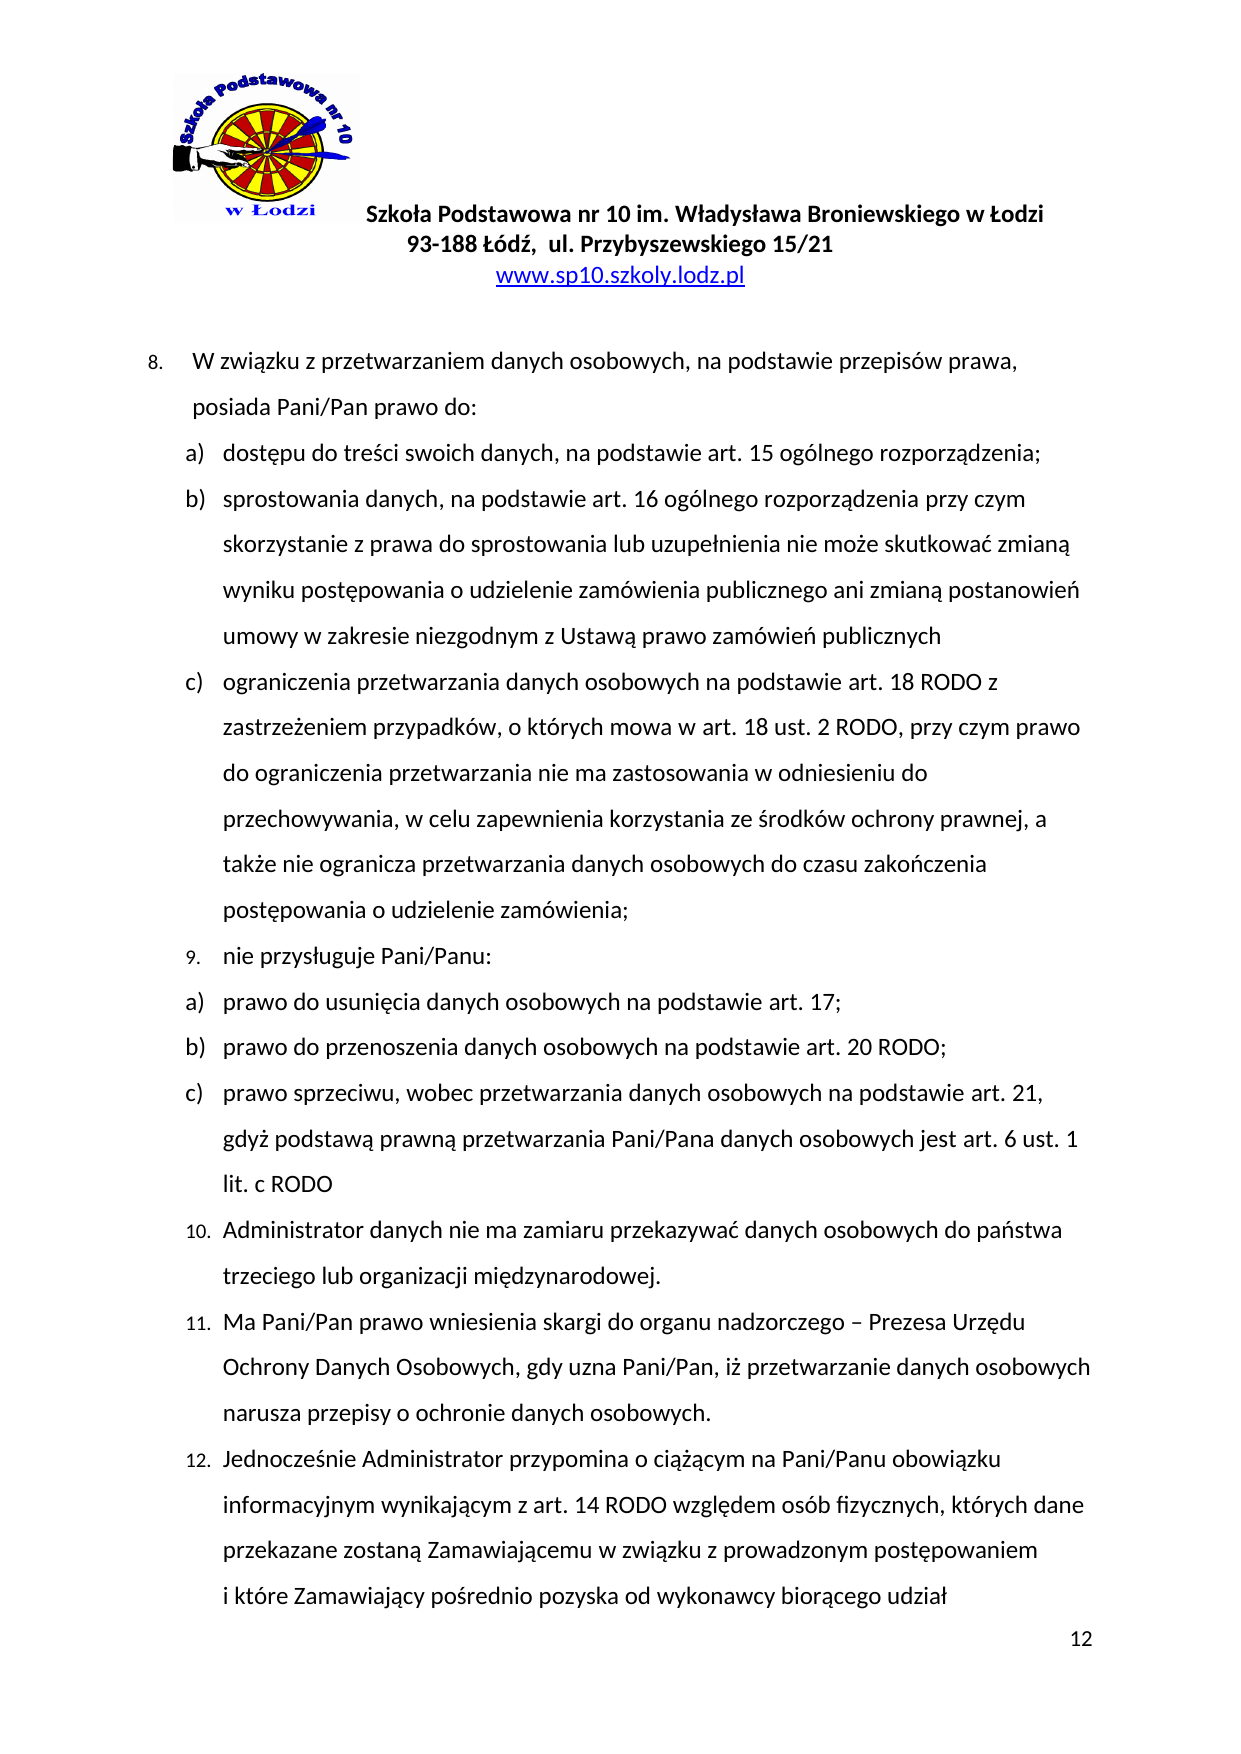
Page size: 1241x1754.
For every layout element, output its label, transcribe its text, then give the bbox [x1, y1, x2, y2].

list Administrator danych nie ma zamiaru przekazywać danych osobowych do państwa trzeciego lub organizacji międzynarodowej. [185, 1214, 1092, 1291]
list nie przysługuje Pani/Panu: [185, 940, 1092, 971]
list prawo do przenoszenia danych osobowych na podstawie art. 20 RODO; [185, 1031, 1092, 1062]
list prawo sprzeciwu, wobec przetwarzania danych osobowych na podstawie art. 21, gdyż podstawą prawną przetwarzania Pani/Pana danych osobowych jest art. 6 ust. 1 lit. c RODO [185, 1077, 1092, 1199]
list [185, 1443, 1092, 1611]
list prawo do usunięcia danych osobowych na podstawie art. 17; [185, 986, 1092, 1016]
list W związku z przetwarzaniem danych osobowych, na podstawie przepisów prawa, posiada Pani/Pan prawo do: [148, 346, 1092, 422]
list sprostowania danych, na podstawie art. 16 ogólnego rozporządzenia przy czym skorzystanie z prawa do sprostowania lub uzupełnienia nie może skutkować zmianą wyniku postępowania o udzielenie zamówienia publicznego ani zmianą postanowień umowy w zakresie niezgodnym z Ustawą prawo zamówień publicznych [185, 483, 1092, 650]
list ograniczenia przetwarzania danych osobowych na podstawie art. 18 RODO z zastrzeżeniem przypadków, o których mowa w art. 18 ust. 2 RODO, przy czym prawo do ograniczenia przetwarzania nie ma zastosowania w odniesieniu do przechowywania, w celu zapewnienia korzystania ze środków ochrony prawnej, a także nie ogranicza przetwarzania danych osobowych do czasu zakończenia postępowania o udzielenie zamówienia; [185, 666, 1092, 925]
list dostępu do treści swoich danych, na podstawie art. 15 ogólnego rozporządzenia; [185, 437, 1092, 467]
list Ma Pani/Pan prawo wniesienia skargi do organu nadzorczego – Prezesa Urzędu Ochrony Danych Osobowych, gdy uzna Pani/Pan, iż przetwarzanie danych osobowych narusza przepisy o ochronie danych osobowych. [185, 1306, 1092, 1428]
